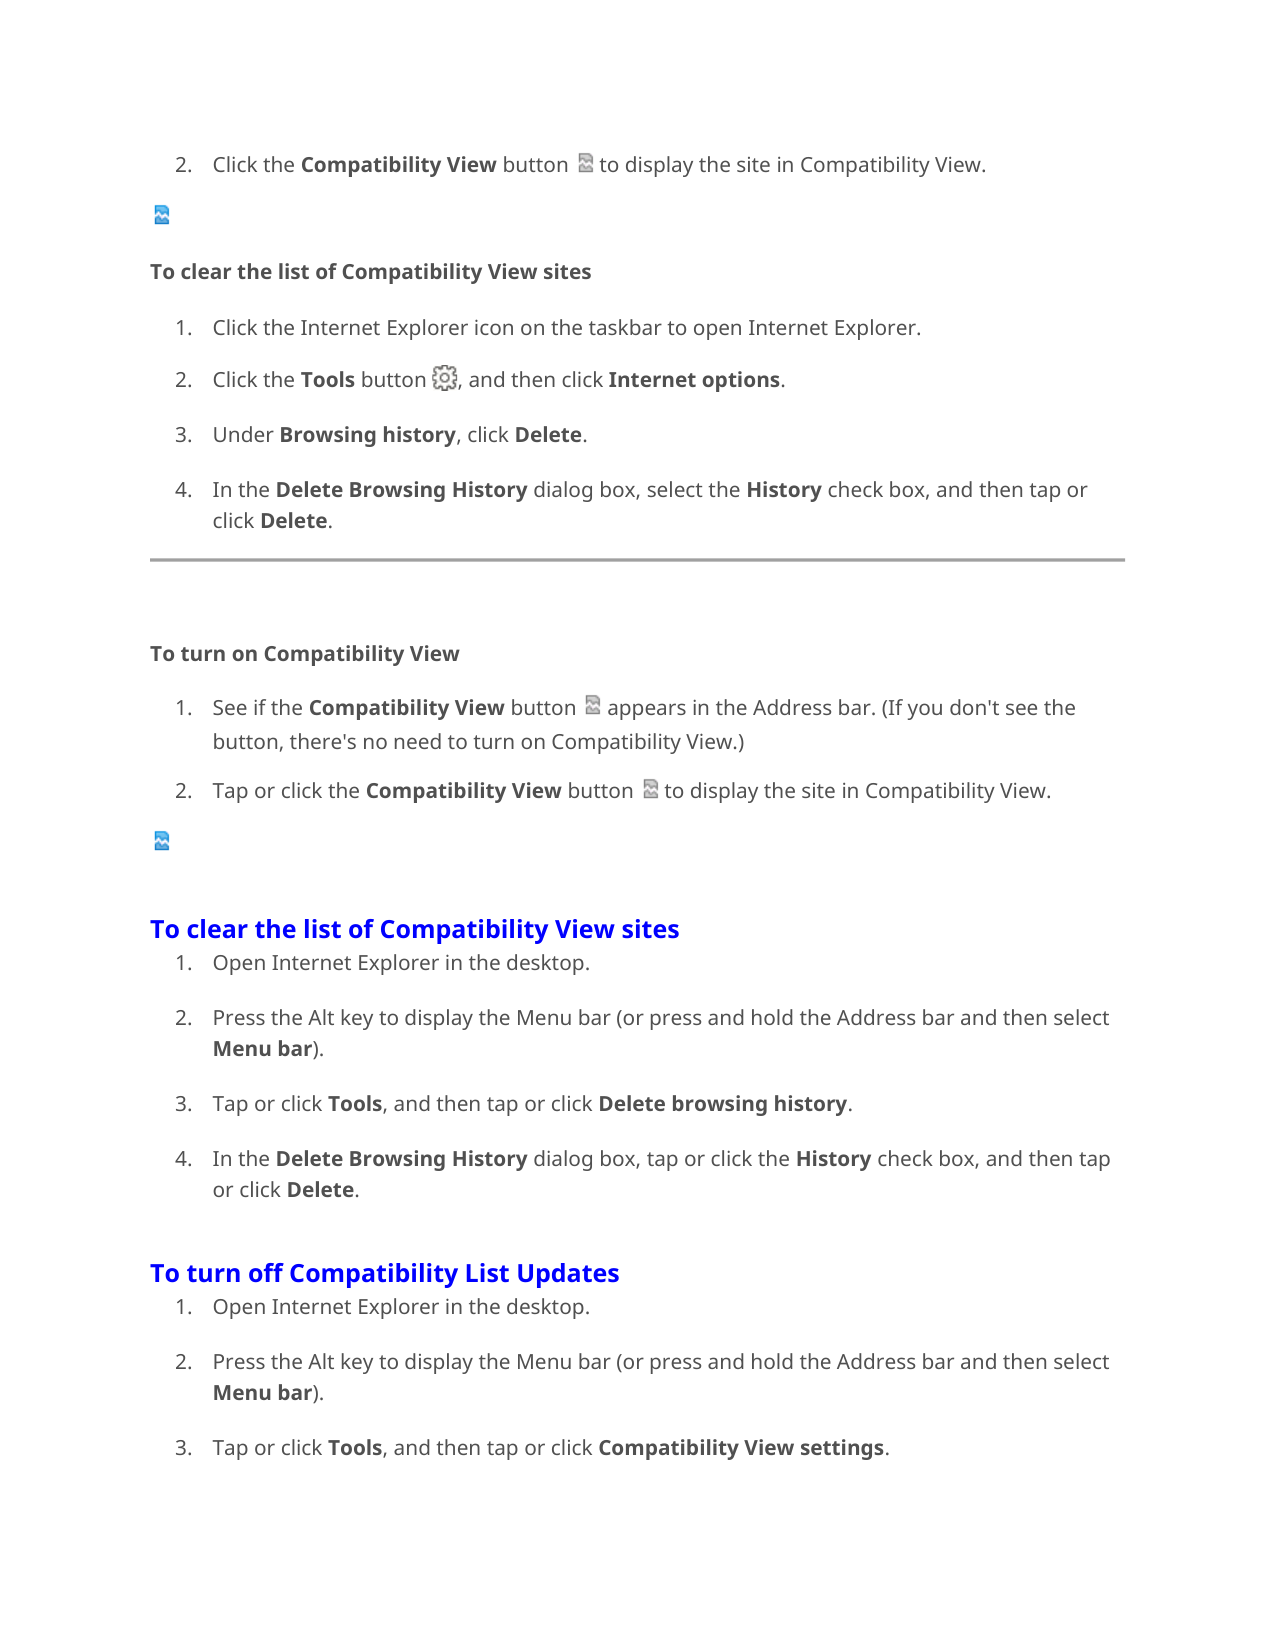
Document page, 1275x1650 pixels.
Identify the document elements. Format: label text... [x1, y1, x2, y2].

picture [432, 365, 458, 391]
text To clear the list of Compatibility View sites [150, 912, 1125, 946]
text To turn on Compatibility View [150, 637, 1125, 668]
text Once you turn on Compatibility View, Internet Explorer will automatically show that site in Compatibility View each time you visit. You can turn it off by tapping or clicking the button again. Or, you can clear the entire list of sites using Compatibility View by deleting your browsing history. [150, 828, 1125, 859]
list Tap or click Tools, and then tap or click Delete browsing history. [175, 1086, 1125, 1117]
picture [150, 202, 175, 228]
picture [582, 692, 607, 718]
list Click the Compatibility View button to display the site in Compatibility View. [175, 150, 1125, 181]
list Press the Alt key to display the Menu bar (or press and hold the Address bar and then select Menu bar). [175, 1000, 1125, 1063]
picture [574, 150, 599, 176]
list Tap or click Tools, and then tap or click Compatibility View settings. [175, 1430, 1125, 1461]
list Click the Tools button , and then click Internet options. [175, 365, 1125, 396]
list In the Delete Browsing History dialog box, select the History check box, and then tap or click Delete. [175, 472, 1125, 534]
list Open Internet Explorer in the desktop. [175, 946, 1125, 977]
list Tap or click the Compatibility View button to display the site in Compatibility View. [175, 776, 1125, 807]
text To clear the list of Compatibility View sites [150, 254, 1125, 285]
list See if the Compatibility View button appears in the Address bar. (If you don't see the button, there's no need to turn on Compatibility View.) [175, 693, 1125, 755]
picture [150, 828, 175, 854]
list Under Browsing history, click Delete. [175, 417, 1125, 448]
list Press the Alt key to display the Menu bar (or press and hold the Address bar and then select Menu bar). [175, 1344, 1125, 1407]
list In the Delete Browsing History dialog box, tap or click the History check box, and then tap or click Delete. [175, 1141, 1125, 1203]
text Once you turn on Compatibility View, Internet Explorer will automatically show that site in Compatibility View each time you visit. You can turn it off by clicking the button again. Or, you can clear the entire list of sites using Compatibility View by deleting your browsing history. [150, 202, 1125, 233]
text To turn off Compatibility List Updates [150, 1256, 1125, 1289]
picture [639, 776, 664, 802]
list Click the Internet Explorer icon on the taskbar to open Internet Explorer. [175, 310, 1125, 342]
list Open Internet Explorer in the desktop. [175, 1289, 1125, 1321]
